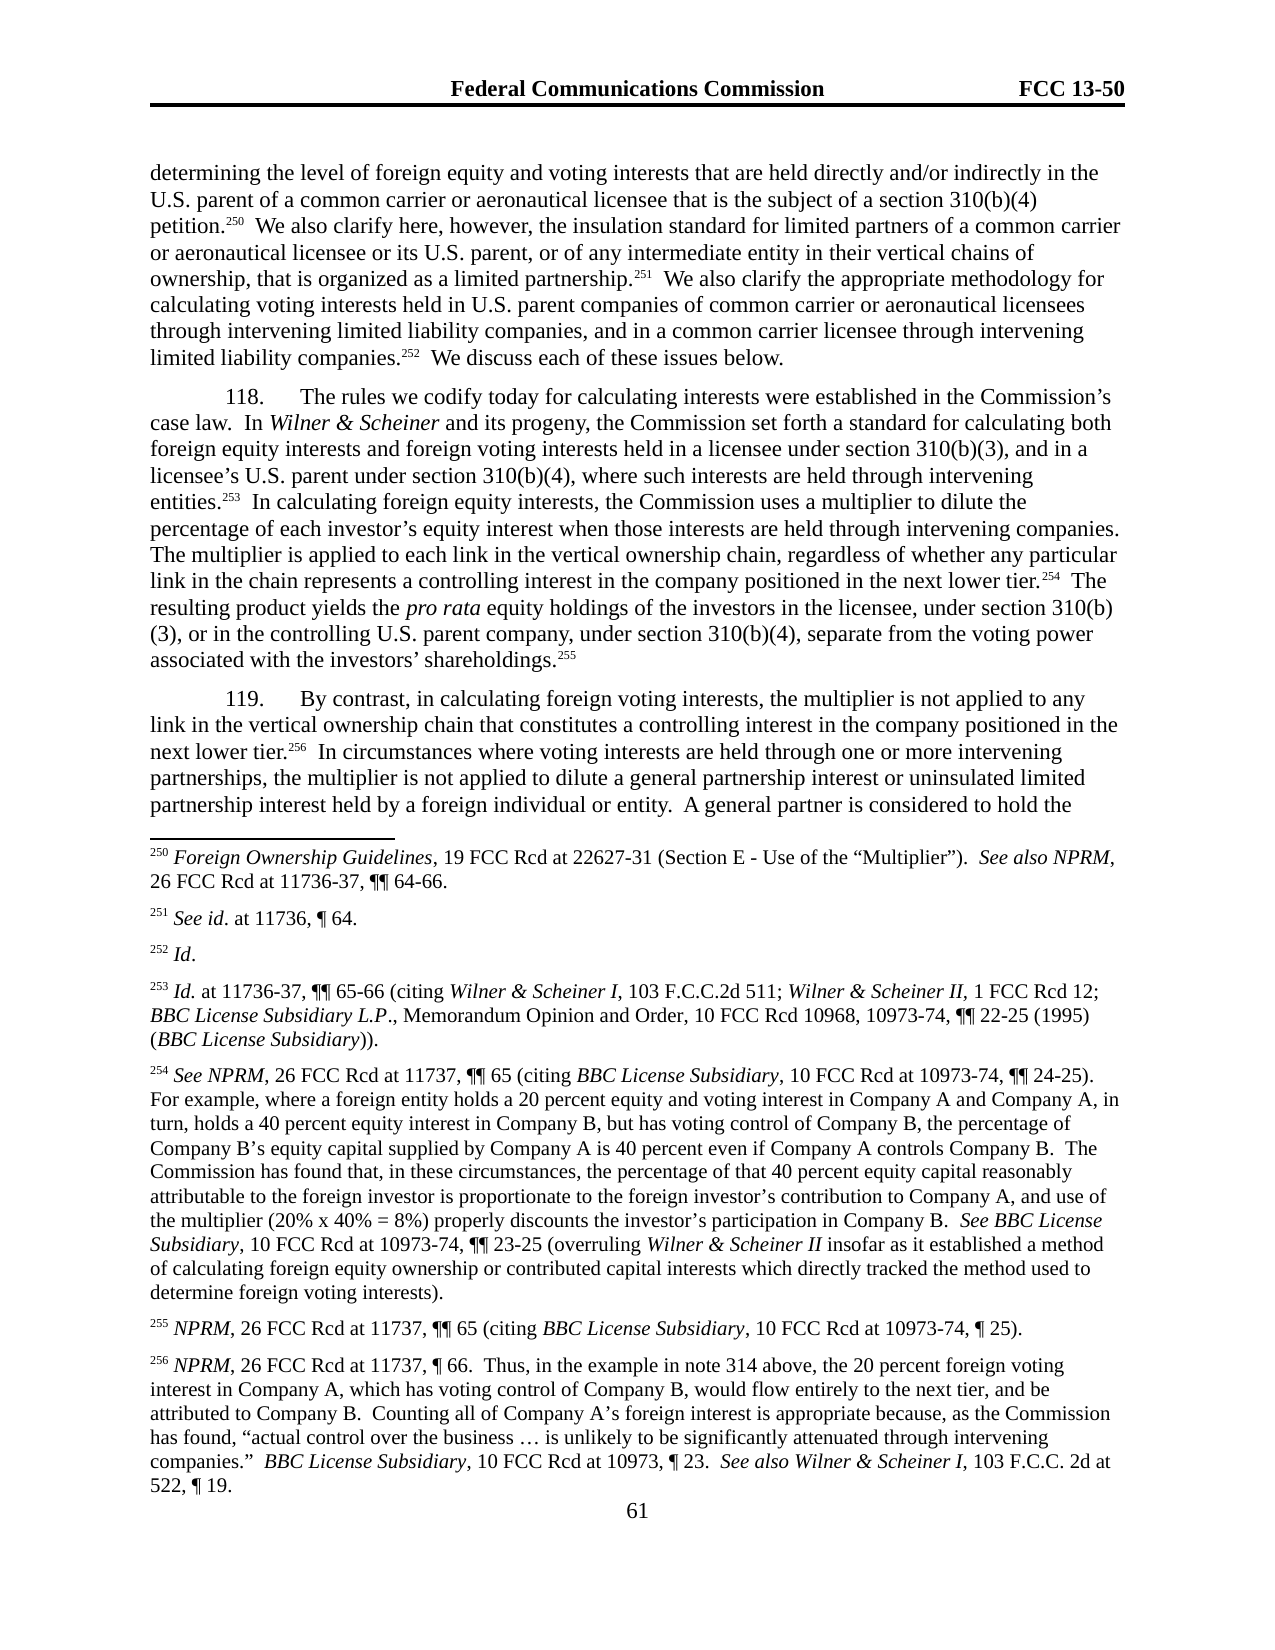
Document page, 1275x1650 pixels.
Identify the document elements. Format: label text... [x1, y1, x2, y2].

text The rules we codify today for calculating interests were established in the Commission’s case law. In Wilner & Scheiner and its progeny, the Commission set forth a standard for calculating both foreign equity interests and foreign voting interests held in a licensee under section 310(b)(3), and in a licensee’s U.S. parent under section 310(b)(4), where such interests are held through intervening entities. In calculating foreign equity interests, the Commission uses a multiplier to dilute the percentage of each investor’s equity interest when those interests are held through intervening companies. The multiplier is applied to each link in the vertical ownership chain, regardless of whether any particular link in the chain represents a controlling interest in the company positioned in the next lower tier. The resulting product yields the pro rata equity holdings of the investors in the licensee, under section 310(b)(3), or in the controlling U.S. parent company, under section 310(b)(4), separate from the voting power associated with the investors’ shareholdings. [150, 383, 1125, 673]
text In support of the ownership disclosure rules discussed above, we codify in sections 1.992 and 1.993 of the new rules our established methodology for calculating a petitioner’s disclosable interest holders, in order to make that methodology more readily available to the public. We will also require that petitioners requesting specific approval for named foreign investors use the same methodology to calculate the foreign investors’ equity and voting interests in the controlling U.S. parent of a common carrier and aeronautical licensee, under section 310(b)(4), and in a common carrier licensee subject to section 310(b)(3) forbearance. The rules reflect the established Commission methodology for determining the level of foreign equity and voting interests that are held directly and/or indirectly in the U.S. parent of a common carrier or aeronautical licensee that is the subject of a section 310(b)(4) petition. We also clarify here, however, the insulation standard for limited partners of a common carrier or aeronautical licensee or its U.S. parent, or of any intermediate entity in their vertical chains of ownership, that is organized as a limited partnership. We also clarify the appropriate methodology for calculating voting interests held in U.S. parent companies of common carrier or aeronautical licensees through intervening limited liability companies, and in a common carrier licensee through intervening limited liability companies. We discuss each of these issues below. [150, 159, 1125, 370]
text By contrast, in calculating foreign voting interests, the multiplier is not applied to any link in the vertical ownership chain that constitutes a controlling interest in the company positioned in the next lower tier. In circumstances where voting interests are held through one or more intervening partnerships, the multiplier is not applied to dilute a general partnership interest or uninsulated limited partnership interest held by a foreign individual or entity. A general partner is considered to hold the same voting interest as the partnership holds in the company situated in the next lower tier of the vertical ownership chain. Similarly, in the absence of a specific demonstration that a limited partner effectively is insulated from active involvement in partnership affairs, a limited partner will be deemed to hold the same voting interest as the partnership holds in the company in the next lower tier of the vertical ownership chain. [150, 685, 1125, 817]
